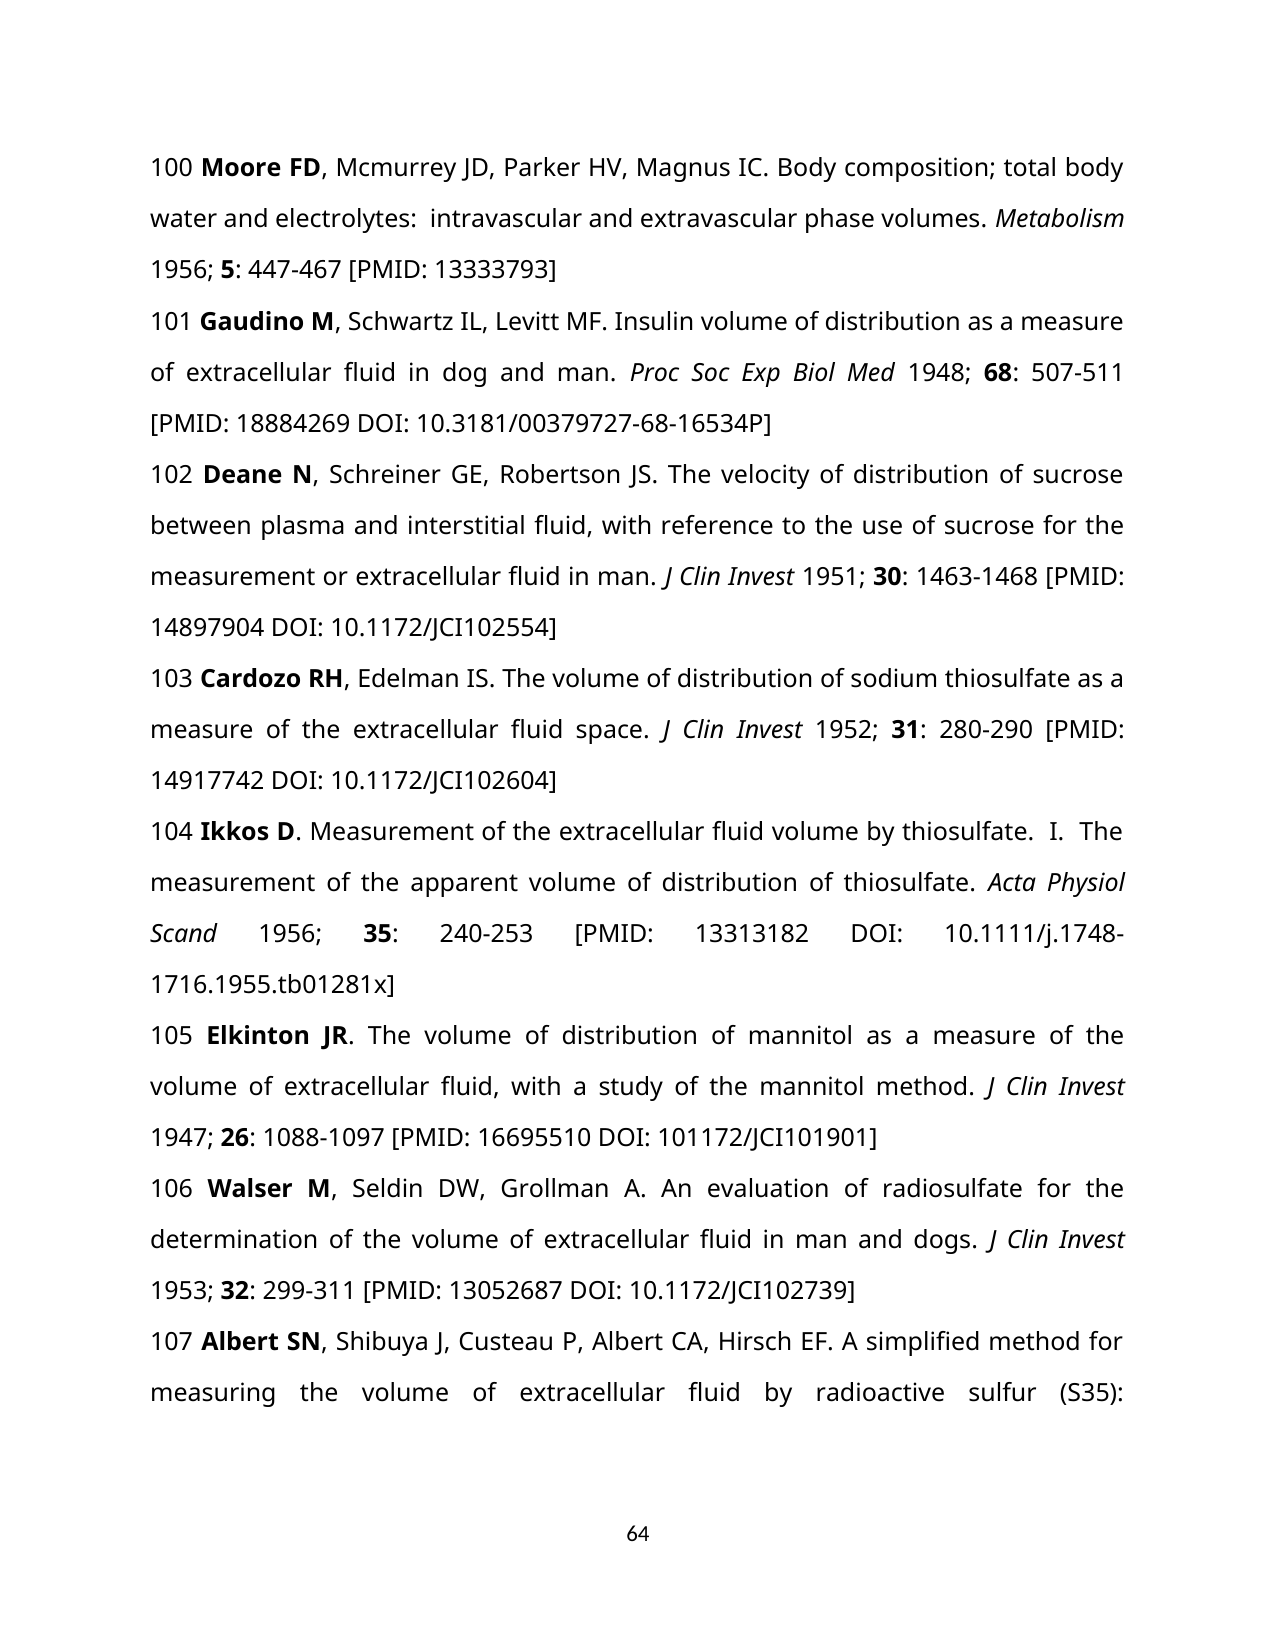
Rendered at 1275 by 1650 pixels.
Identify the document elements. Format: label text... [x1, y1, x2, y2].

text 102 Deane N, Schreiner GE, Robertson JS. The velocity of distribution of sucrose between plasma and interstitial fluid, with reference to the use of sucrose for the measurement or extracellular fluid in man. J Clin Invest 1951; 30: 1463-1468 [PMID: 14897904 DOI: 10.1172/JCI102554] [150, 456, 1125, 643]
text 100 Moore FD, Mcmurrey JD, Parker HV, Magnus IC. Body composition; total body water and electrolytes: intravascular and extravascular phase volumes. Metabolism 1956; 5: 447-467 [PMID: 13333793] [150, 150, 1125, 286]
text 106 Walser M, Seldin DW, Grollman A. An evaluation of radiosulfate for the determination of the volume of extracellular fluid in man and dogs. J Clin Invest 1953; 32: 299-311 [PMID: 13052687 DOI: 10.1172/JCI102739] [150, 1171, 1125, 1307]
text 103 Cardozo RH, Edelman IS. The volume of distribution of sodium thiosulfate as a measure of the extracellular fluid space. J Clin Invest 1952; 31: 280-290 [PMID: 14917742 DOI: 10.1172/JCI102604] [150, 660, 1125, 797]
text 101 Gaudino M, Schwartz IL, Levitt MF. Insulin volume of distribution as a measure of extracellular fluid in dog and man. Proc Soc Exp Biol Med 1948; 68: 507-511 [PMID: 18884269 DOI: 10.3181/00379727-68-16534P] [150, 303, 1125, 439]
text 104 Ikkos D. Measurement of the extracellular fluid volume by thiosulfate. I. The measurement of the apparent volume of distribution of thiosulfate. Acta Physiol Scand 1956; 35: 240-253 [PMID: 13313182 DOI: 10.1111/j.1748-1716.1955.tb01281x] [150, 813, 1125, 1001]
text 105 Elkinton JR. The volume of distribution of mannitol as a measure of the volume of extracellular fluid, with a study of the mannitol method. J Clin Invest 1947; 26: 1088-1097 [PMID: 16695510 DOI: 101172/JCI101901] [150, 1018, 1125, 1154]
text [150, 1324, 1125, 1409]
